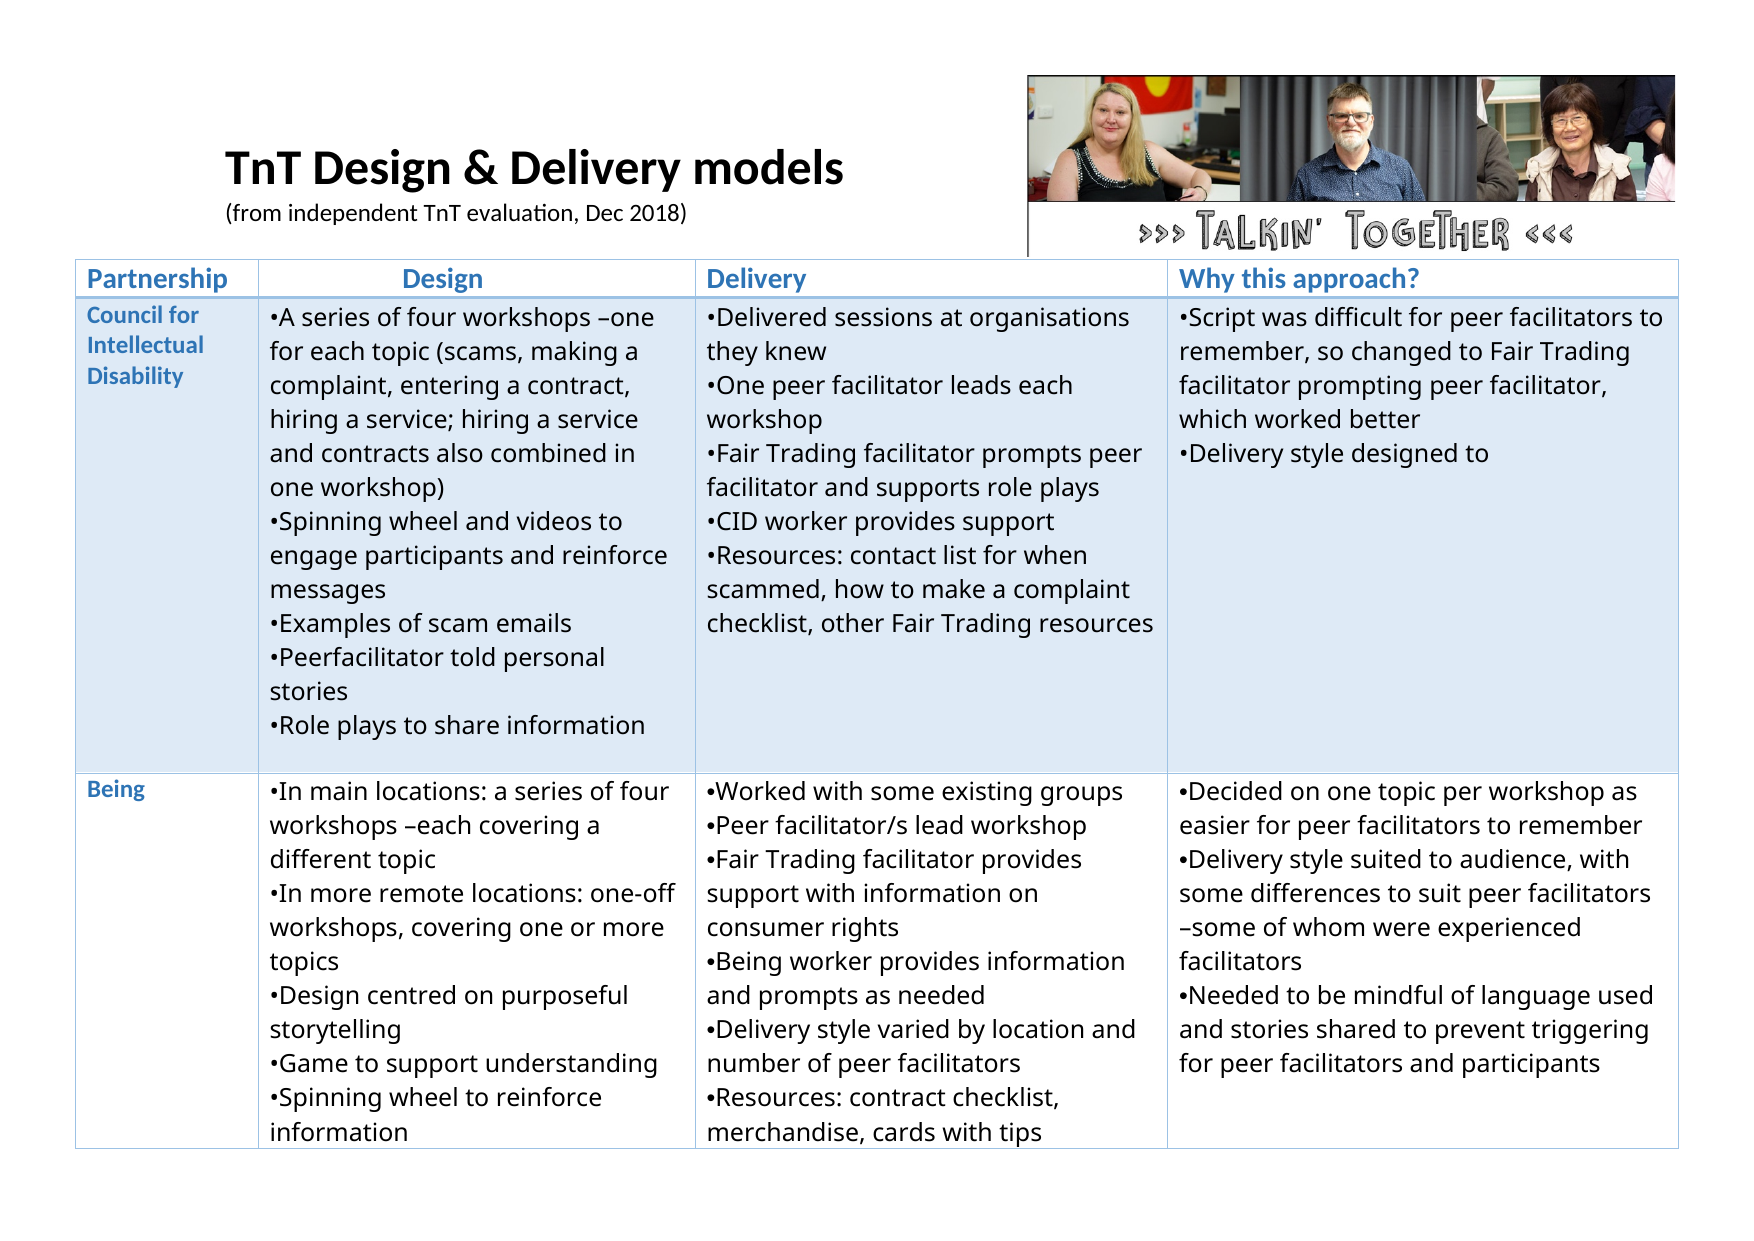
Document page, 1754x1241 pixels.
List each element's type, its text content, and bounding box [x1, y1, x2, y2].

picture [1027, 75, 1676, 257]
text (from independent TnT evaluation, Dec 2018) [150, 197, 1027, 228]
table_header Why this approach? [1168, 260, 1678, 296]
table_cell •A series of four workshops –one for each topic (scams, making a complaint, entering a contract, hiring a service; hiring a service and contracts also combined in one workshop) •Spinning wheel and videos to engage participants and reinforce messages •Examples of scam emails •Peerfacilitator told personal stories •Role plays to share information [259, 299, 695, 772]
text TnT Design & Delivery models [150, 136, 1027, 197]
table_cell Council for Intellectual Disability [76, 299, 258, 772]
table_cell •Delivered sessions at organisations they knew •One peer facilitator leads each workshop •Fair Trading facilitator prompts peer facilitator and supports role plays •CID worker provides support •Resources: contact list for when scammed, how to make a complaint checklist, other Fair Trading resources [696, 299, 1167, 772]
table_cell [696, 774, 1167, 1148]
table_header Partnership [76, 260, 258, 296]
table_header Delivery [696, 260, 1167, 296]
table_cell Being [76, 774, 258, 1148]
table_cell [259, 774, 695, 1148]
table_header Design [259, 260, 695, 296]
table_cell •Script was difficult for peer facilitators to remember, so changed to Fair Trading facilitator prompting peer facilitator, which worked better •Delivery style designed to [1168, 299, 1678, 772]
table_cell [1168, 774, 1678, 1148]
